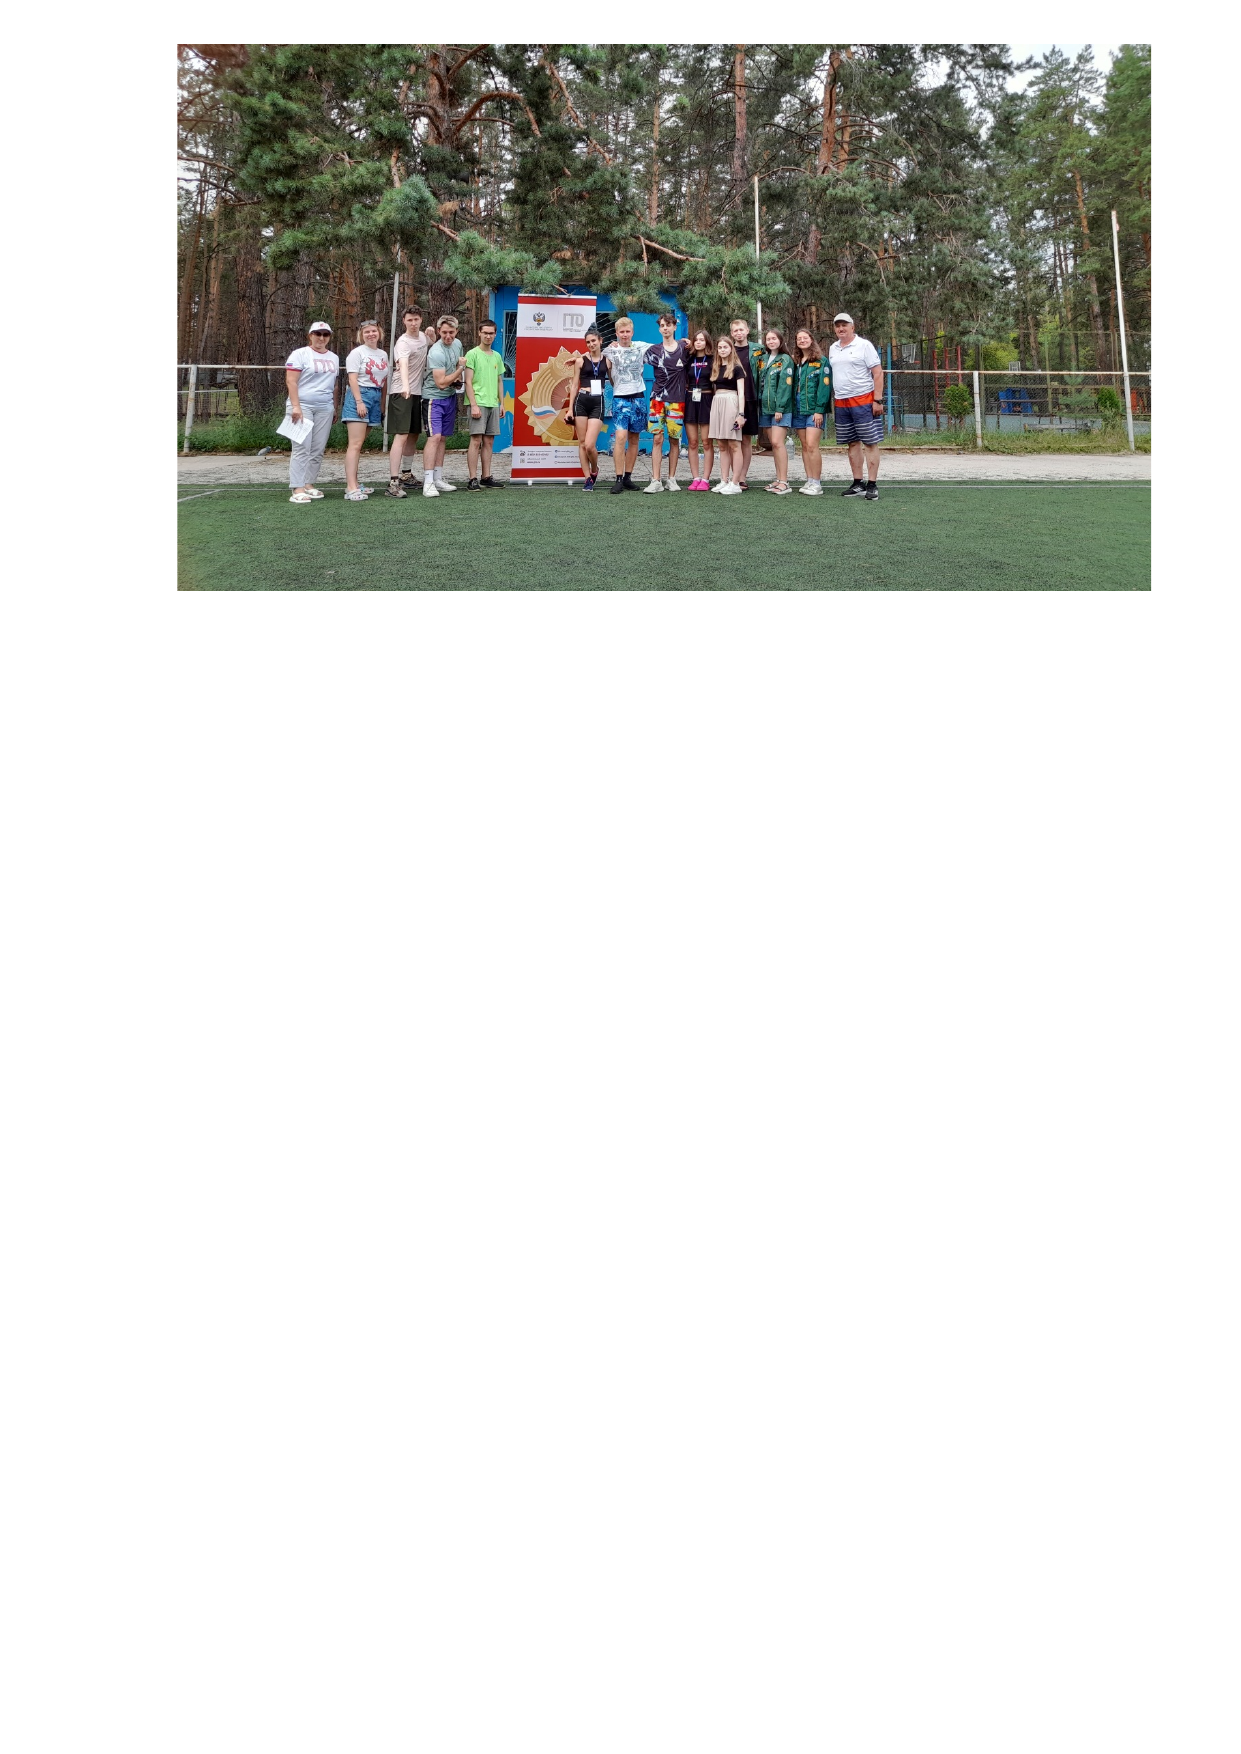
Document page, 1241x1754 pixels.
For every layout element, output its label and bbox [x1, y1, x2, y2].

picture [177, 44, 1152, 591]
